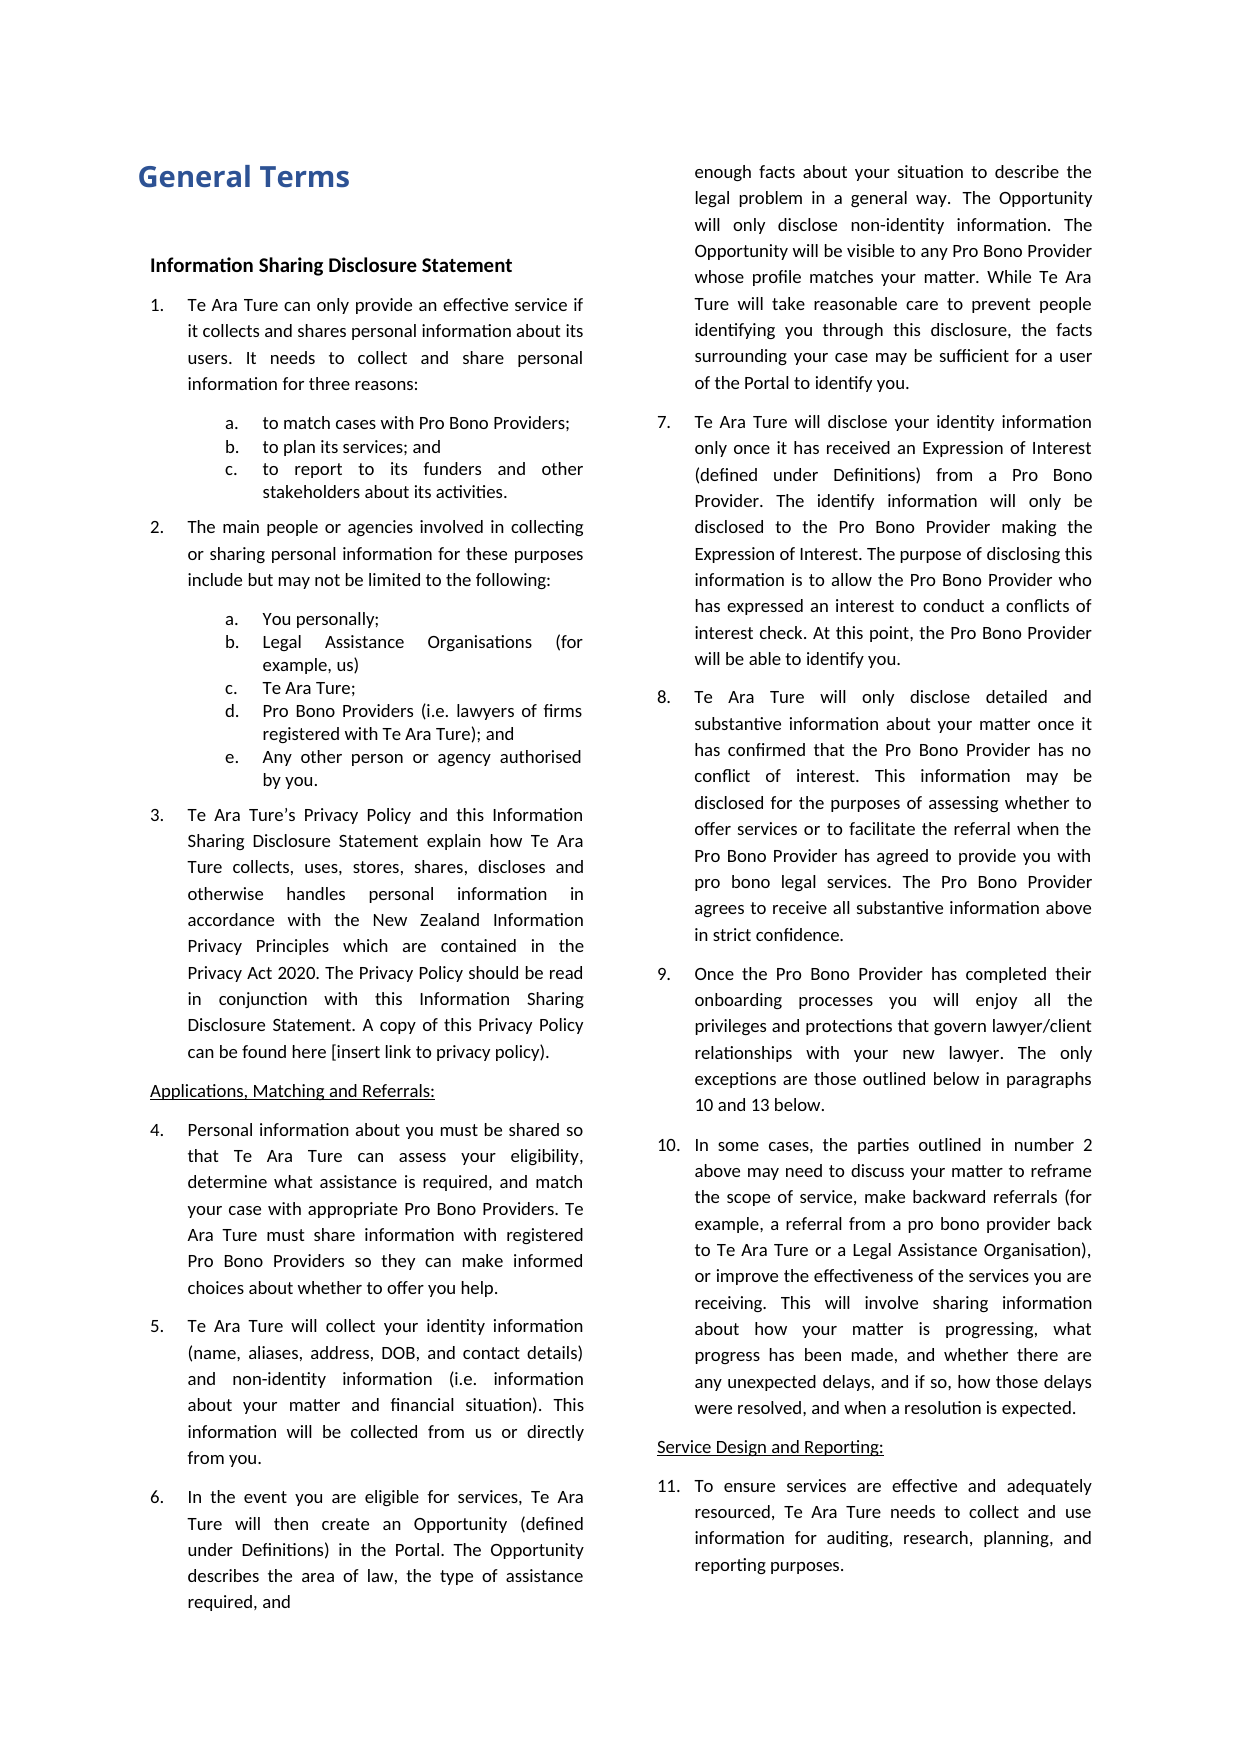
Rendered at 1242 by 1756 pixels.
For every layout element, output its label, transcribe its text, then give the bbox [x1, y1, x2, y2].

list Te Ara Ture will only disclose detailed and substantive information about your matter once it has confirmed that the Pro Bono Provider has no conflict of interest. This information may be disclosed for the purposes of assessing whether to offer services or to facilitate the referral when the Pro Bono Provider has agreed to provide you with pro bono legal services. The Pro Bono Provider agrees to receive all substantive information above in strict confidence. [657, 686, 1092, 946]
subtitle Information Sharing Disclosure Statement [150, 252, 588, 277]
list Te Ara Ture will disclose your identity information only once it has received an Expression of Interest (defined under Definitions) from a Pro Bono Provider. The identify information will only be disclosed to the Pro Bono Provider making the Expression of Interest. The purpose of disclosing this information is to allow the Pro Bono Provider who has expressed an interest to conduct a conflicts of interest check. At this point, the Pro Bono Provider will be able to identify you. [657, 410, 1092, 670]
list Personal information about you must be shared so that Te Ara Ture can assess your eligibility, determine what assistance is required, and match your case with appropriate Pro Bono Providers. Te Ara Ture must share information with registered Pro Bono Providers so they can make informed choices about whether to offer you help. [150, 1118, 584, 1299]
list to plan its services; and [225, 435, 588, 458]
list You personally; [225, 607, 588, 630]
list Legal Assistance Organisations (for example, us) [225, 630, 583, 676]
list Te Ara Ture can only provide an effective service if it collects and shares personal information about its users. It needs to collect and share personal information for three reasons: [150, 293, 584, 395]
list Te Ara Ture; [225, 676, 588, 699]
text Service Design and Reporting: [657, 1435, 1123, 1458]
list In the event you are eligible for services, Te Ara Ture will then create an Opportunity (defined under Definitions) in the Portal. The Opportunity describes the area of law, the type of assistance required, and [150, 1485, 584, 1614]
list To ensure services are effective and adequately resourced, Te Ara Ture needs to collect and use information for auditing, research, planning, and reporting purposes. [657, 1474, 1092, 1576]
list to report to its funders and other stakeholders about its activities. [225, 458, 583, 503]
list Te Ara Ture’s Privacy Policy and this Information Sharing Disclosure Statement explain how Te Ara Ture collects, uses, stores, shares, discloses and otherwise handles personal information in accordance with the New Zealand Information Privacy Principles which are contained in the Privacy Act 2020. The Privacy Policy should be read in conjunction with this Information Sharing Disclosure Statement. A copy of this Privacy Policy can be found here [insert link to privacy policy). [150, 803, 584, 1063]
list In some cases, the parties outlined in number 2 above may need to discuss your matter to reframe the scope of service, make backward referrals (for example, a referral from a pro bono provider back to Te Ara Ture or a Legal Assistance Organisation), or improve the effectiveness of the services you are receiving. This will involve sharing information about how your matter is progressing, what progress has been made, and whether there are any unexpected delays, and if so, how those delays were resolved, and when a resolution is expected. [657, 1133, 1092, 1419]
text enough facts about your situation to describe the legal problem in a general way. The Opportunity will only disclose non-identity information. The Opportunity will be visible to any Pro Bono Provider whose profile matches your matter. While Te Ara Ture will take reasonable care to prevent people identifying you through this disclosure, the facts surrounding your case may be sufficient for a user of the Portal to identify you. [694, 160, 1093, 394]
text Applications, Matching and Referrals: [150, 1079, 588, 1102]
list to match cases with Pro Bono Providers; [225, 411, 588, 434]
list The main people or agencies involved in collecting or sharing personal information for these purposes include but may not be limited to the following: [150, 515, 584, 591]
subtitle General Terms [137, 156, 588, 196]
list Any other person or agency authorised by you. [225, 745, 582, 791]
list Pro Bono Providers (i.e. lawyers of firms registered with Te Ara Ture); and [225, 699, 582, 745]
list Te Ara Ture will collect your identity information (name, aliases, address, DOB, and contact details) and non-identity information (i.e. information about your matter and financial situation). This information will be collected from us or directly from you. [150, 1314, 584, 1469]
list Once the Pro Bono Provider has completed their onboarding processes you will enjoy all the privileges and protections that govern lawyer/client relationships with your new lawyer. The only exceptions are those outlined below in paragraphs 10 and 13 below. [657, 962, 1092, 1116]
